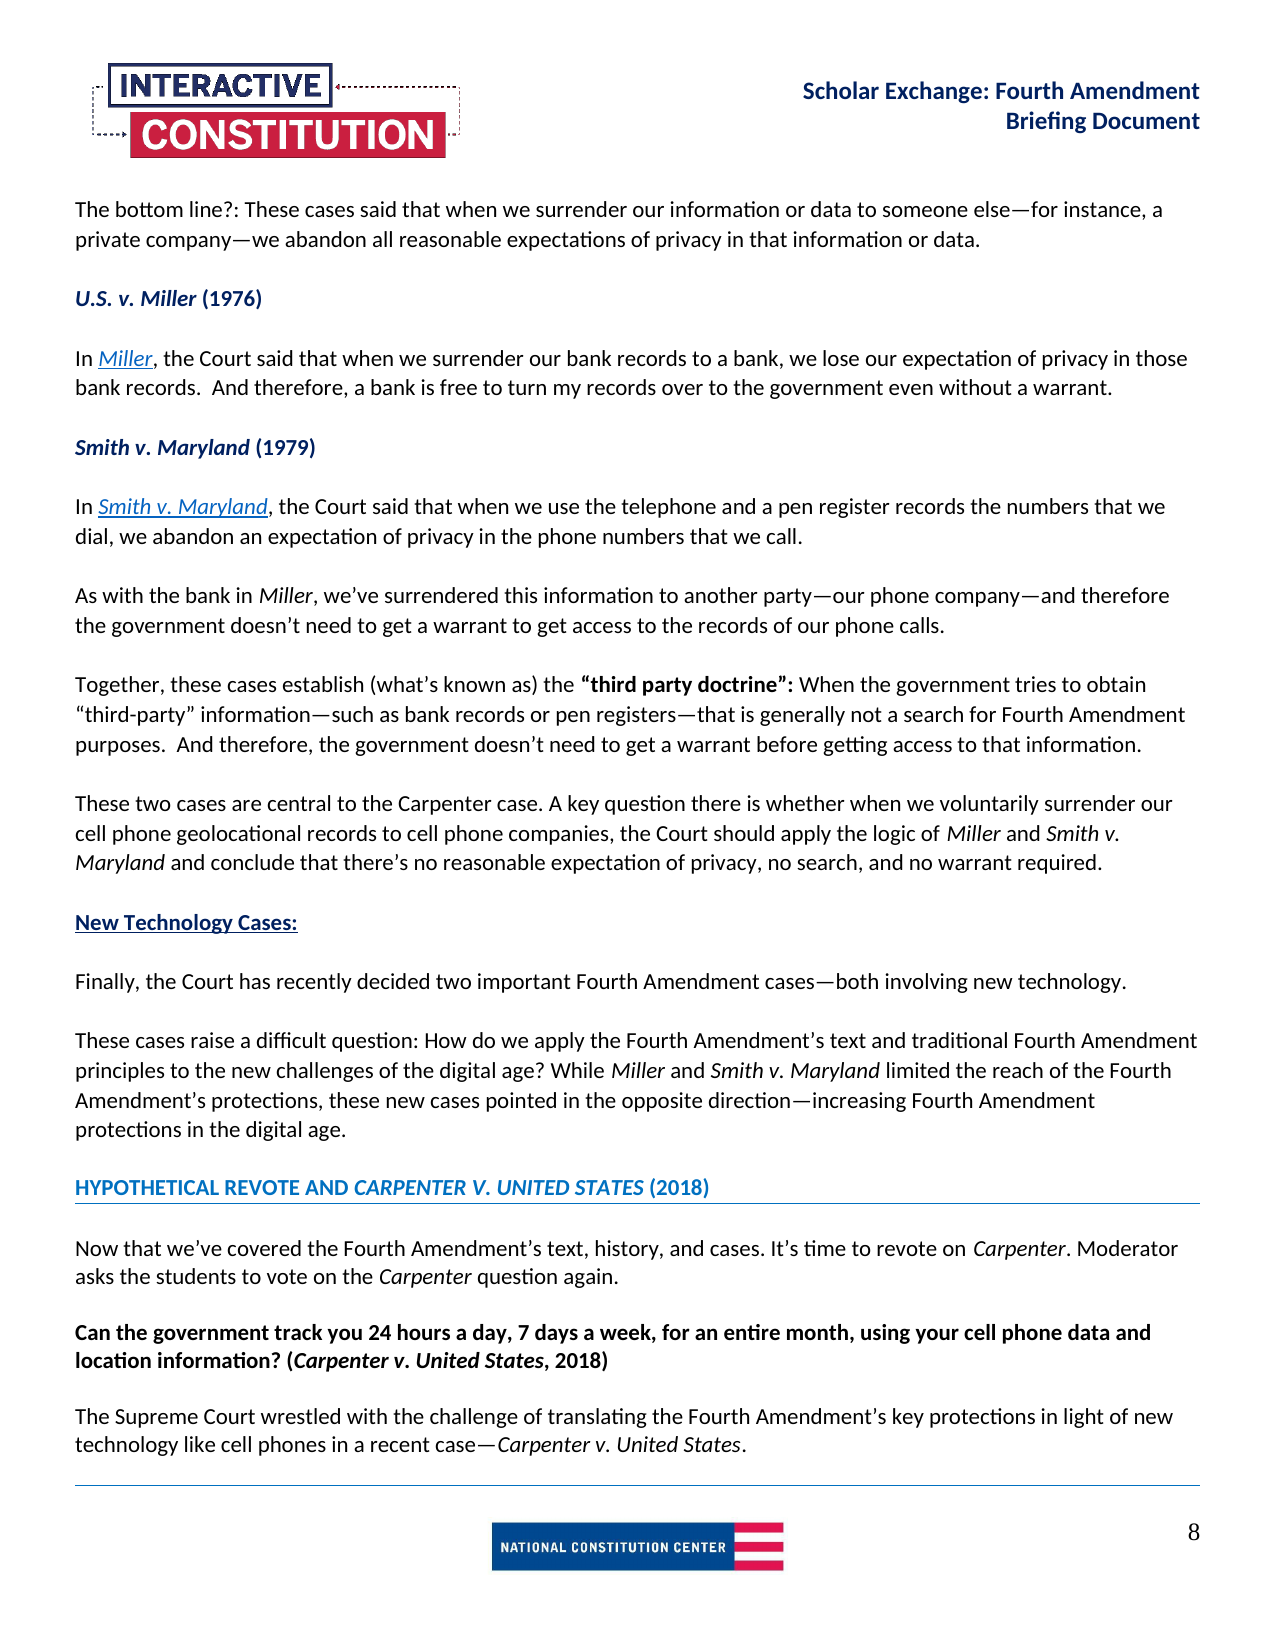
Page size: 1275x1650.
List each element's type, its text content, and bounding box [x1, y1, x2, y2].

text Can the government track you 24 hours a day, 7 days a week, for an entire month, using your cell phone data and location information? (Carpenter v. United States, 2018) [75, 1318, 1200, 1374]
picture [487, 1517, 788, 1575]
text HYPOTHETICAL REVOTE AND CARPENTER V. UNITED STATES (2018) [75, 1173, 1200, 1203]
text Finally, the Court has recently decided two important Fourth Amendment cases—both involving new technology. [75, 967, 1200, 995]
text In Smith v. Maryland, the Court said that when we use the telephone and a pen register records the numbers that we dial, we abandon an expectation of privacy in the phone numbers that we call. [75, 492, 1200, 550]
text In Miller, the Court said that when we surrender our bank records to a bank, we lose our expectation of privacy in those bank records. And therefore, a bank is free to turn my records over to the government even without a warrant. [75, 344, 1200, 401]
text These two cases are central to the Carpenter case. A key question there is whether when we voluntarily surrender our cell phone geolocational records to cell phone companies, the Court should apply the logic of Miller and Smith v. Maryland and conclude that there’s no reasonable expectation of privacy, no search, and no warrant required. [75, 789, 1200, 876]
text The bottom line?: These cases said that when we surrender our information or data to someone else—for instance, a private company—we abandon all reasonable expectations of privacy in that information or data. [75, 195, 1200, 253]
text Smith v. Maryland (1979) [75, 433, 1200, 461]
text These cases raise a difficult question: How do we apply the Fourth Amendment’s text and traditional Fourth Amendment principles to the new challenges of the digital age? While Miller and Smith v. Maryland limited the reach of the Fourth Amendment’s protections, these new cases pointed in the opposite direction—increasing Fourth Amendment protections in the digital age. [75, 1027, 1200, 1144]
text U.S. v. Miller (1976) [75, 284, 1200, 312]
text New Technology Cases: [75, 908, 1200, 936]
text Now that we’ve covered the Fourth Amendment’s text, history, and cases. It’s time to revote on Carpenter. Moderator asks the students to vote on the Carpenter question again. [75, 1234, 1200, 1290]
picture [92, 63, 460, 158]
text Together, these cases establish (what’s known as) the “third party doctrine”: When the government tries to obtain “third-party” information—such as bank records or pen registers—that is generally not a search for Fourth Amendment purposes. And therefore, the government doesn’t need to get a warrant before getting access to that information. [75, 670, 1200, 758]
text As with the bank in Miller, we’ve surrendered this information to another party—our phone company—and therefore the government doesn’t need to get a warrant to get access to the records of our phone calls. [75, 581, 1200, 639]
text The Supreme Court wrestled with the challenge of translating the Fourth Amendment’s key protections in light of new technology like cell phones in a recent case—Carpenter v. United States. [75, 1402, 1200, 1458]
